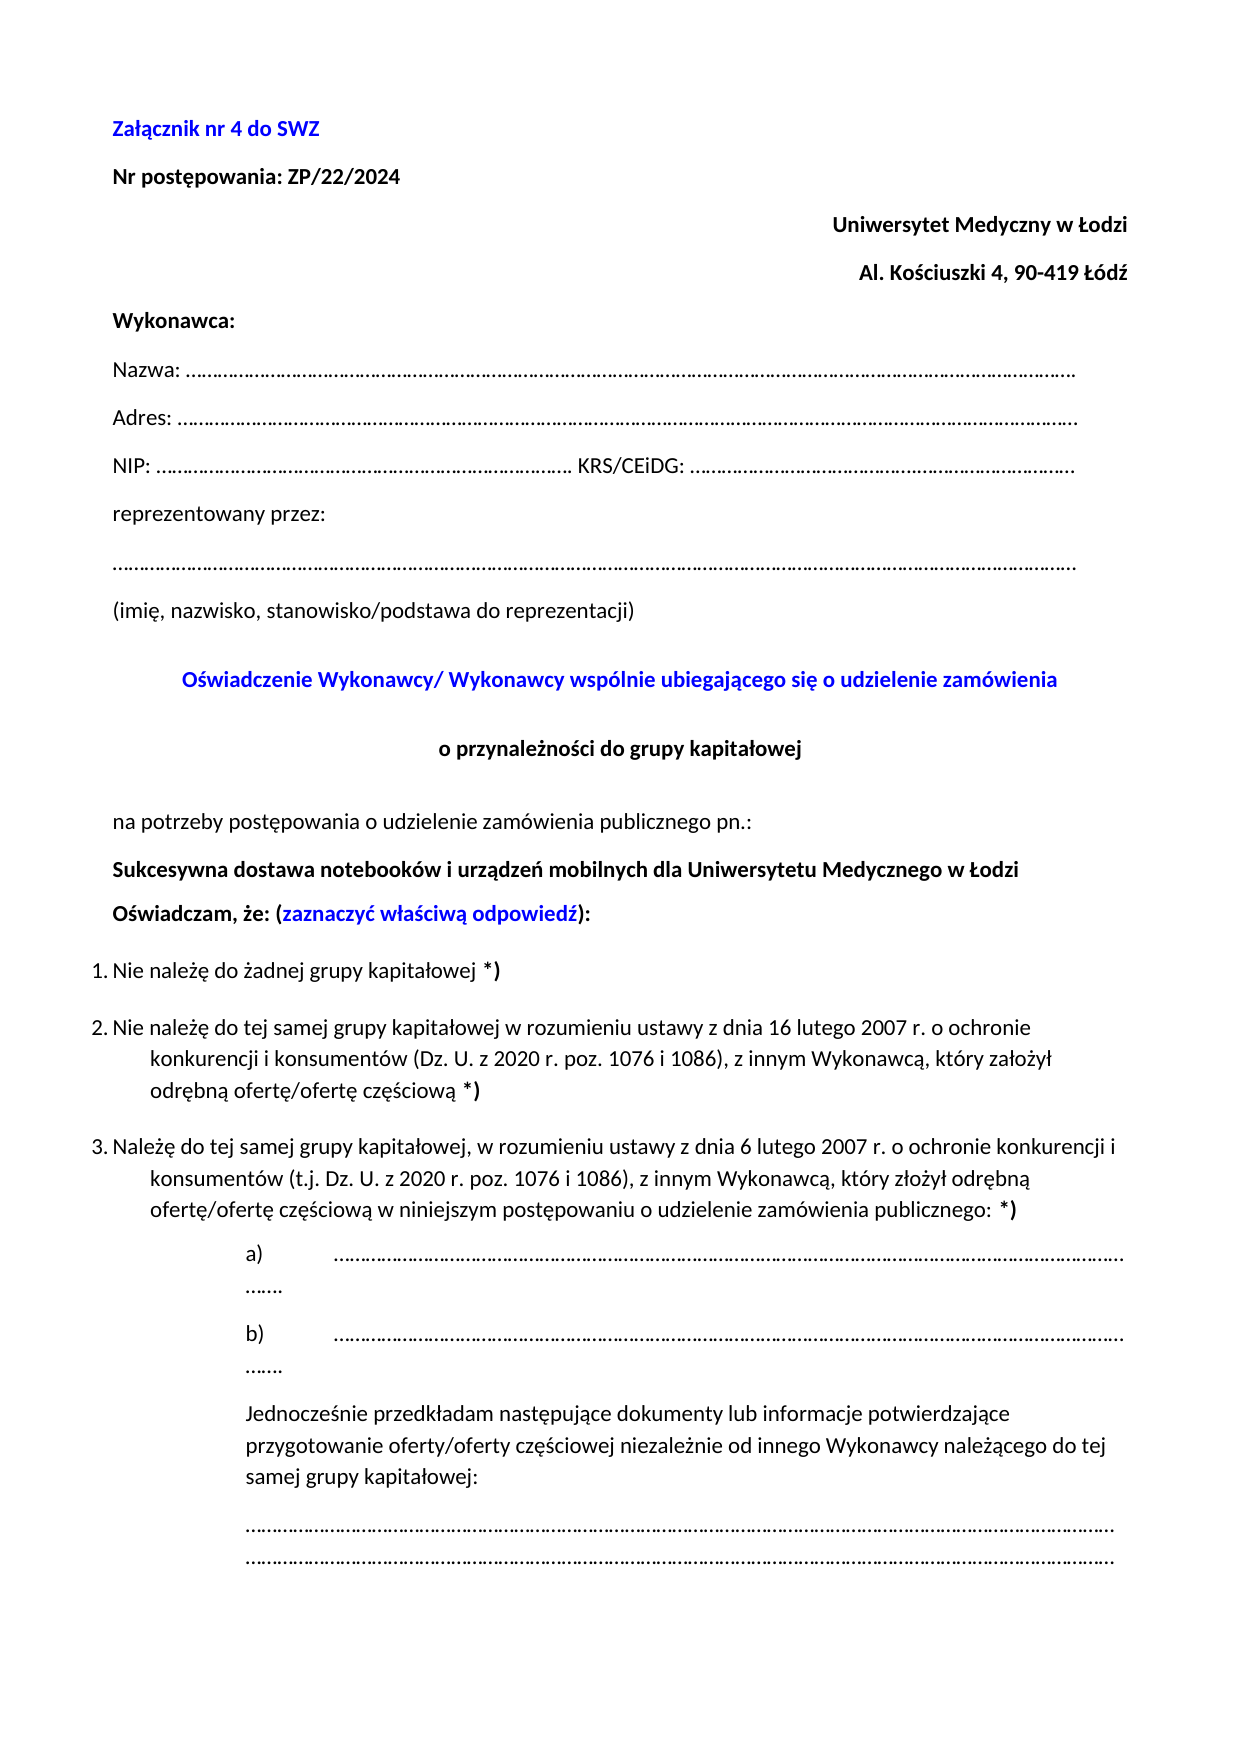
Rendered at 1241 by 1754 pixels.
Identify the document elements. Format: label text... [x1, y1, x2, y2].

text Adres: ……………………………………………………………………………………………………………………………………………………… [112, 403, 1128, 431]
subtitle Załącznik nr 4 do SWZ [112, 114, 1128, 142]
text Oświadczam, że: (zaznaczyć właściwą odpowiedź): [112, 899, 1128, 928]
text reprezentowany przez: [112, 499, 1128, 527]
list Jednocześnie przedkładam następujące dokumenty lub informacje potwierdzające przygotowanie oferty/oferty częściowej niezależnie od innego Wykonawcy należącego do tej samej grupy kapitałowej: [245, 1399, 1128, 1490]
text Nr postępowania: ZP/22/2024 [112, 162, 1128, 190]
text (imię, nazwisko, stanowisko/podstawa do reprezentacji) [112, 596, 1128, 624]
text Uniwersytet Medyczny w Łodzi [112, 210, 1128, 238]
text Nazwa: ……………………………………………………………………………………………………………………………………………………. [112, 355, 1128, 383]
text na potrzeby postępowania o udzielenie zamówienia publicznego pn.: [112, 807, 1128, 835]
text o przynależności do grupy kapitałowej [112, 734, 1128, 762]
list Należę do tej samej grupy kapitałowej, w rozumieniu ustawy z dnia 6 lutego 2007 r. o ochronie konkurencji i konsumentów (t.j. Dz. U. z 2020 r. poz. 1076 i 1086), z innym Wykonawcą, który złożył odrębną ofertę/ofertę częściową w niniejszym postępowaniu o udzielenie zamówienia publicznego: *) [91, 1132, 1128, 1223]
text Sukcesywna dostawa notebooków i urządzeń mobilnych dla Uniwersytetu Medycznego w Łodzi [112, 856, 1128, 883]
text Oświadczenie Wykonawcy/ Wykonawcy wspólnie ubiegającego się o udzielenie zamówienia [112, 665, 1128, 693]
text …………………………………………………………………………………………………………………………………………. [245, 1239, 1128, 1299]
text Wykonawca: [112, 307, 1128, 334]
list Nie należę do żadnej grupy kapitałowej *) [91, 956, 1128, 984]
text NIP: ……………………………………………………………………. KRS/CEiDG: …………………………………….………………………… [112, 451, 1128, 479]
text …………………………………………………………………………………………………………………………………………. [245, 1319, 1128, 1379]
list …………………………………………………………………………………………………………………………………………………………………………………………………………………………………………………………………………………………………… [245, 1511, 1128, 1570]
text ………………………………………………………………………………………………………………………………………………………………… [112, 548, 1128, 576]
text Al. Kościuszki 4, 90-419 Łódź [112, 258, 1128, 286]
list Nie należę do tej samej grupy kapitałowej w rozumieniu ustawy z dnia 16 lutego 2007 r. o ochronie konkurencji i konsumentów (Dz. U. z 2020 r. poz. 1076 i 1086), z innym Wykonawcą, który założył odrębną ofertę/ofertę częściową *) [91, 1013, 1128, 1104]
